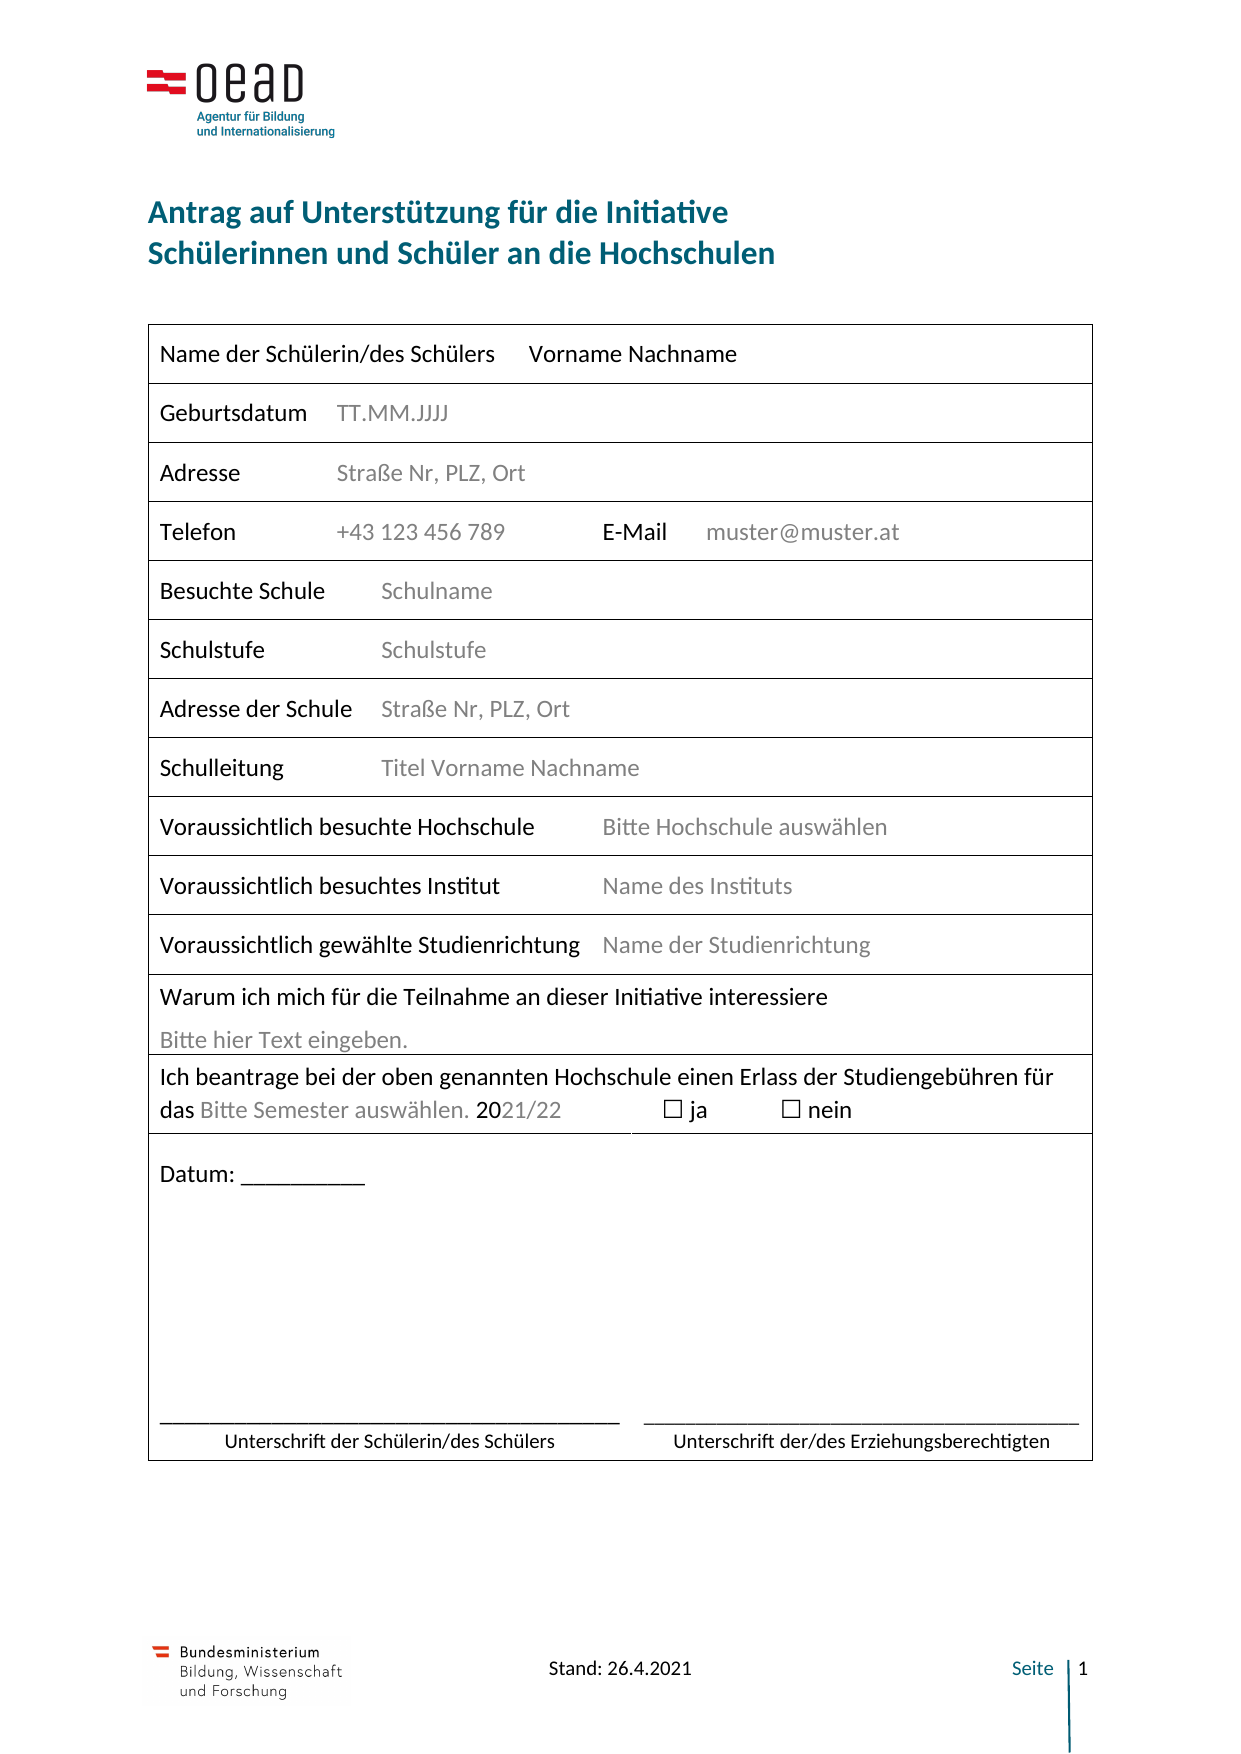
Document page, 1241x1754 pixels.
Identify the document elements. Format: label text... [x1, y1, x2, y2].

table_cell Schulstufe [149, 620, 1092, 678]
table_cell Besuchte Schule [149, 561, 1092, 619]
table_cell Warum ich mich für die Teilnahme an dieser Initiative interessiere [149, 975, 1092, 1054]
table_cell Ich beantrage bei der oben genannten Hochschule einen Erlass der Studiengebühren für das 20 ja nein [149, 1055, 1092, 1132]
table_cell Geburtsdatum [149, 384, 1092, 442]
subtitle Antrag auf Unterstützung für die Initiative Schülerinnen und Schüler an die Hochschulen [148, 191, 1092, 272]
table_cell __________________________________________ Unterschrift der/des Erziehungsberechtigten [632, 1134, 1092, 1459]
table_cell Datum: __________ _____________________________________ Unterschrift der Schülerin/des Schülers [149, 1134, 631, 1459]
picture [142, 37, 360, 156]
picture [141, 1636, 351, 1705]
table_cell Schulleitung [149, 738, 1092, 796]
table_cell Voraussichtlich besuchte Hochschule [149, 797, 1092, 855]
table_cell Voraussichtlich gewählte Studienrichtung [149, 915, 1092, 973]
table_header Name der Schülerin/des Schülers [149, 325, 1092, 383]
table_cell Voraussichtlich besuchtes Institut [149, 856, 1092, 914]
table_cell Adresse [149, 443, 1092, 501]
table_cell Adresse der Schule [149, 679, 1092, 737]
table_cell Telefon E-Mail [149, 502, 1092, 560]
